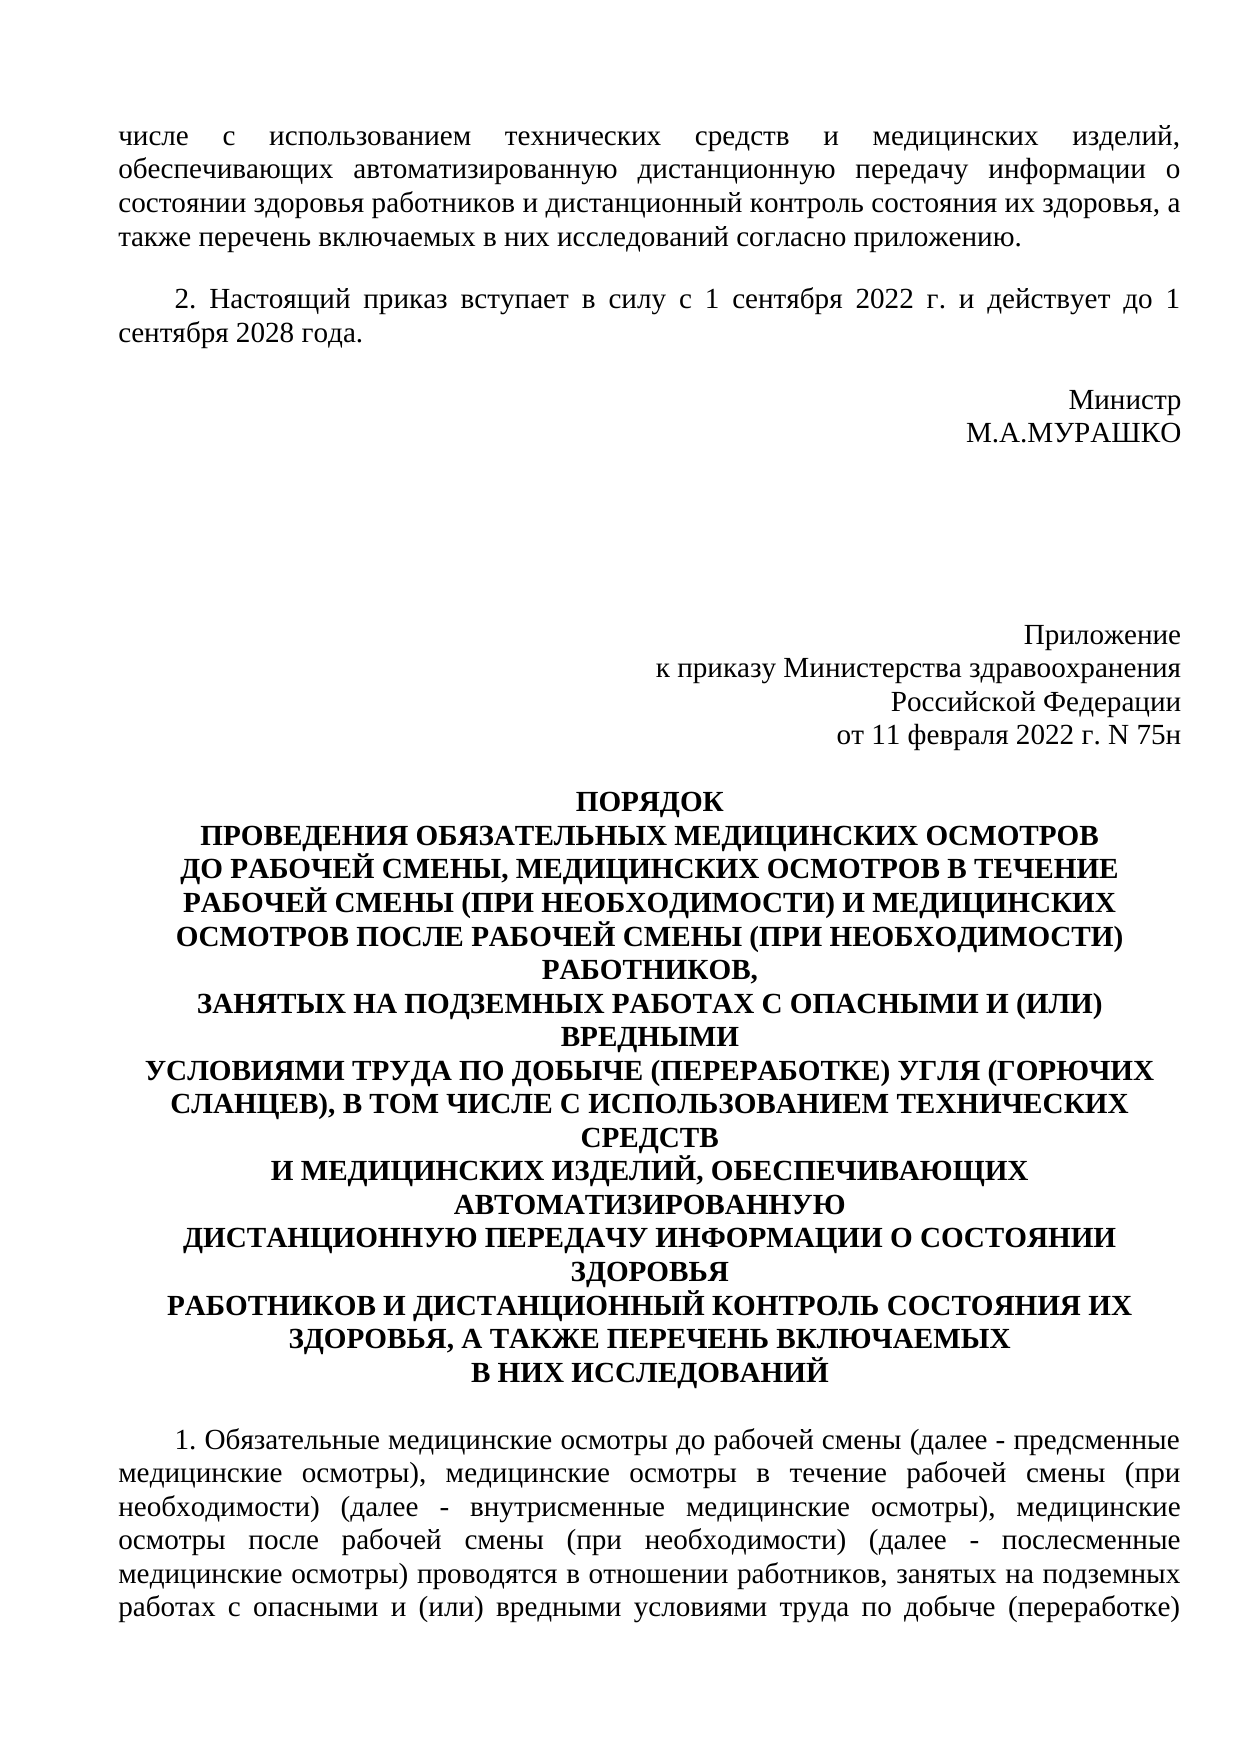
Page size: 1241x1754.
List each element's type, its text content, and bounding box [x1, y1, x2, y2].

text Российской Федерации [118, 684, 1181, 717]
text Министр [118, 382, 1181, 416]
title ДИСТАНЦИОННУЮ ПЕРЕДАЧУ ИНФОРМАЦИИ О СОСТОЯНИИ ЗДОРОВЬЯ [118, 1221, 1181, 1288]
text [118, 118, 1181, 252]
title ЗАНЯТЫХ НА ПОДЗЕМНЫХ РАБОТАХ С ОПАСНЫМИ И (ИЛИ) ВРЕДНЫМИ [118, 986, 1181, 1053]
title УСЛОВИЯМИ ТРУДА ПО ДОБЫЧЕ (ПЕРЕРАБОТКЕ) УГЛЯ (ГОРЮЧИХ [118, 1053, 1181, 1086]
title ЗДОРОВЬЯ, А ТАКЖЕ ПЕРЕЧЕНЬ ВКЛЮЧАЕМЫХ [118, 1321, 1181, 1355]
title ПРОВЕДЕНИЯ ОБЯЗАТЕЛЬНЫХ МЕДИЦИНСКИХ ОСМОТРОВ [118, 818, 1181, 852]
title РАБОТНИКОВ И ДИСТАНЦИОННЫЙ КОНТРОЛЬ СОСТОЯНИЯ ИХ [118, 1288, 1181, 1321]
text Приложение [118, 617, 1181, 650]
text от 11 февраля 2022 г. N 75н [118, 717, 1181, 751]
text 2. Настоящий приказ вступает в силу с 1 сентября 2022 г. и действует до 1 сентября 2028 года. [118, 281, 1181, 348]
text к приказу Министерства здравоохранения [118, 650, 1181, 684]
title И МЕДИЦИНСКИХ ИЗДЕЛИЙ, ОБЕСПЕЧИВАЮЩИХ АВТОМАТИЗИРОВАННУЮ [118, 1153, 1181, 1221]
title РАБОЧЕЙ СМЕНЫ (ПРИ НЕОБХОДИМОСТИ) И МЕДИЦИНСКИХ [118, 885, 1181, 919]
title В НИХ ИССЛЕДОВАНИЙ [118, 1355, 1181, 1388]
title ОСМОТРОВ ПОСЛЕ РАБОЧЕЙ СМЕНЫ (ПРИ НЕОБХОДИМОСТИ) РАБОТНИКОВ, [118, 919, 1181, 986]
title СЛАНЦЕВ), В ТОМ ЧИСЛЕ С ИСПОЛЬЗОВАНИЕМ ТЕХНИЧЕСКИХ СРЕДСТВ [118, 1086, 1181, 1153]
text М.А.МУРАШКО [118, 416, 1181, 449]
title ДО РАБОЧЕЙ СМЕНЫ, МЕДИЦИНСКИХ ОСМОТРОВ В ТЕЧЕНИЕ [118, 852, 1181, 885]
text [118, 1422, 1181, 1623]
title ПОРЯДОК [118, 784, 1181, 818]
